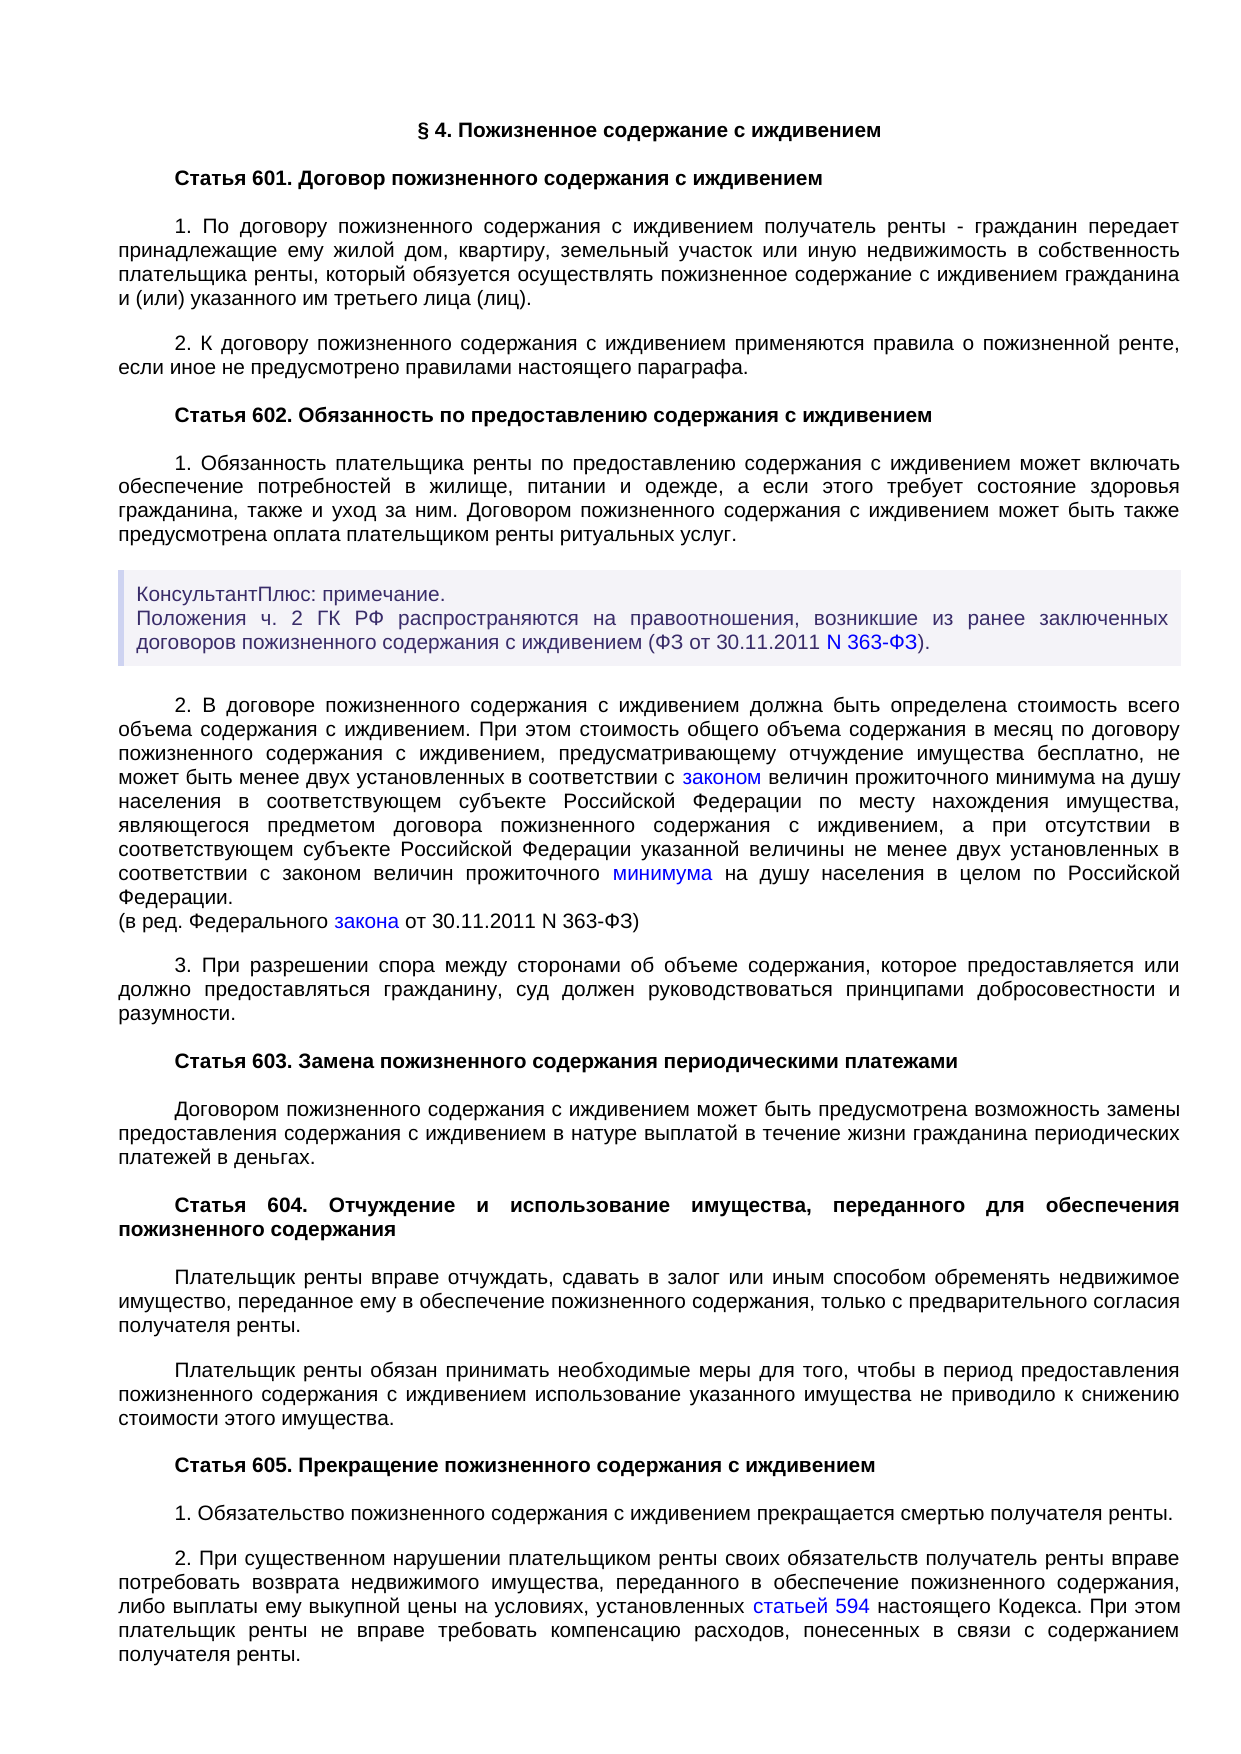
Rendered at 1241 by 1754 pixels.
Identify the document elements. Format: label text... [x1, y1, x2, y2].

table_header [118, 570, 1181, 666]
text 2. К договору пожизненного содержания с иждивением применяются правила о пожизненной ренте, если иное не предусмотрено правилами настоящего параграфа. [118, 331, 1181, 378]
text Плательщик ренты обязан принимать необходимые меры для того, чтобы в период предоставления пожизненного содержания с иждивением использование указанного имущества не приводило к снижению стоимости этого имущества. [118, 1357, 1181, 1429]
text 2. В договоре пожизненного содержания с иждивением должна быть определена стоимость всего объема содержания с иждивением. При этом стоимость общего объема содержания в месяц по договору пожизненного содержания с иждивением, предусматривающему отчуждение имущества бесплатно, не может быть менее двух установленных в соответствии с законом величин прожиточного минимума на душу населения в соответствующем субъекте Российской Федерации по месту нахождения имущества, являющегося предметом договора пожизненного содержания с иждивением, а при отсутствии в соответствующем субъекте Российской Федерации указанной величины не менее двух установленных в соответствии с законом величин прожиточного минимума на душу населения в целом по Российской Федерации. [118, 693, 1181, 908]
text 1. По договору пожизненного содержания с иждивением получатель ренты - гражданин передает принадлежащие ему жилой дом, квартиру, земельный участок или иную недвижимость в собственность плательщика ренты, который обязуется осуществлять пожизненное содержание с иждивением гражданина и (или) указанного им третьего лица (лиц). [118, 214, 1181, 310]
text Договором пожизненного содержания с иждивением может быть предусмотрена возможность замены предоставления содержания с иждивением в натуре выплатой в течение жизни гражданина периодических платежей в деньгах. [118, 1097, 1181, 1169]
text 3. При разрешении спора между сторонами об объеме содержания, которое предоставляется или должно предоставляться гражданину, суд должен руководствоваться принципами добросовестности и разумности. [118, 953, 1181, 1025]
text 2. При существенном нарушении плательщиком ренты своих обязательств получатель ренты вправе потребовать возврата недвижимого имущества, переданного в обеспечение пожизненного содержания, либо выплаты ему выкупной цены на условиях, установленных статьей 594 настоящего Кодекса. При этом плательщик ренты не вправе требовать компенсацию расходов, понесенных в связи с содержанием получателя ренты. [118, 1546, 1181, 1666]
title Статья 601. Договор пожизненного содержания с иждивением [118, 166, 1181, 190]
text 1. Обязательство пожизненного содержания с иждивением прекращается смертью получателя ренты. [118, 1501, 1181, 1525]
text 1. Обязанность плательщика ренты по предоставлению содержания с иждивением может включать обеспечение потребностей в жилище, питании и одежде, а если этого требует состояние здоровья гражданина, также и уход за ним. Договором пожизненного содержания с иждивением может быть также предусмотрена оплата плательщиком ренты ритуальных услуг. [118, 450, 1181, 546]
title Статья 605. Прекращение пожизненного содержания с иждивением [118, 1453, 1181, 1477]
text (в ред. Федерального закона от 30.11.2011 N 363-ФЗ) [118, 908, 1181, 932]
title Статья 604. Отчуждение и использование имущества, переданного для обеспечения пожизненного содержания [118, 1193, 1181, 1241]
title Статья 602. Обязанность по предоставлению содержания с иждивением [118, 402, 1181, 426]
title Статья 603. Замена пожизненного содержания периодическими платежами [118, 1049, 1181, 1073]
text Плательщик ренты вправе отчуждать, сдавать в залог или иным способом обременять недвижимое имущество, переданное ему в обеспечение пожизненного содержания, только с предварительного согласия получателя ренты. [118, 1265, 1181, 1337]
title § 4. Пожизненное содержание с иждивением [118, 118, 1181, 142]
